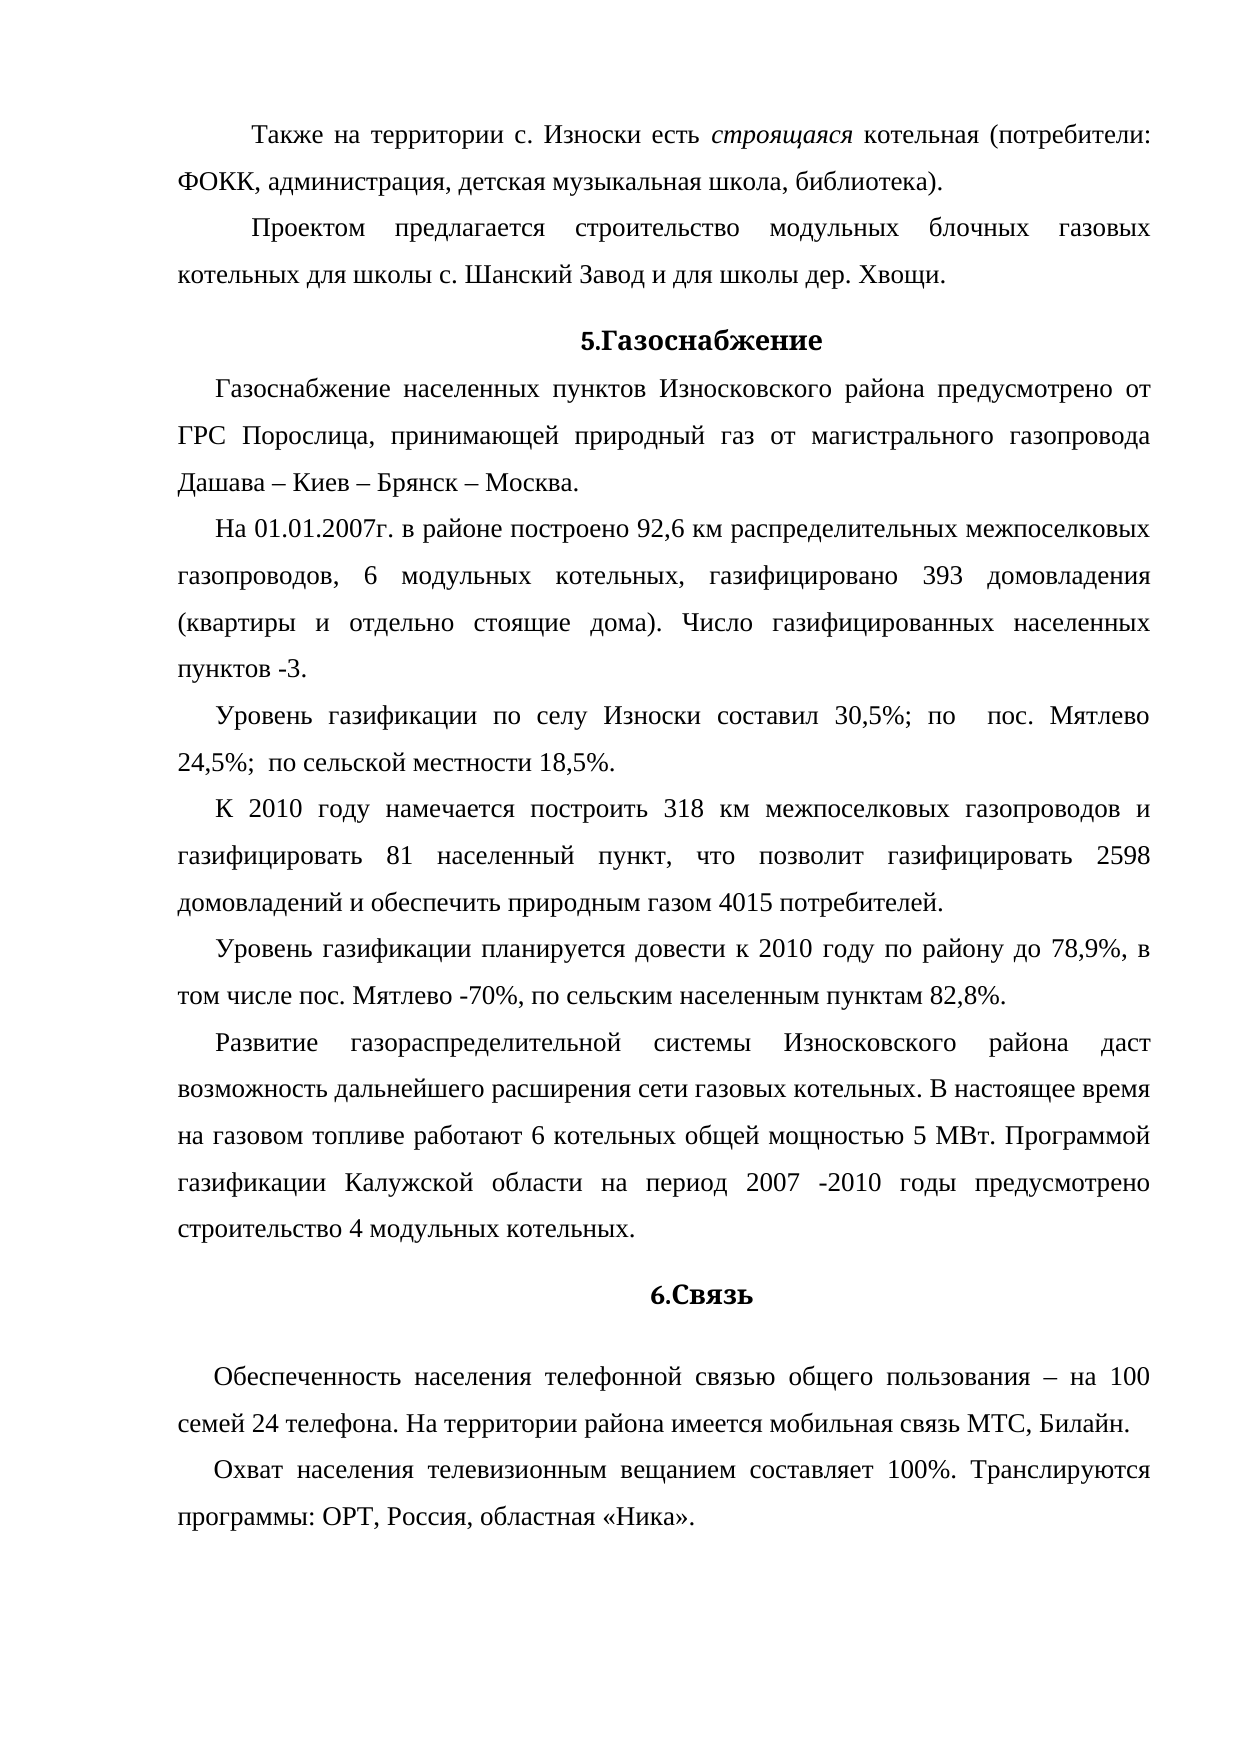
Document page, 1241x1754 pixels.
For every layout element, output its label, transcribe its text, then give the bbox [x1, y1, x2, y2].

text Уровень газификации по селу Износки составил 30,5%; по пос. Мятлево 24,5%; по сельской местности 18,5%. [177, 699, 1152, 777]
text К 2010 году намечается построить 318 км межпоселковых газопроводов и газифицировать 81 населенный пункт, что позволит газифицировать 2598 домовладений и обеспечить природным газом 4015 потребителей. [177, 792, 1152, 917]
text Уровень газификации планируется довести к 2010 году по району до 78,9%, в том числе пос. Мятлево -70%, по сельским населенным пунктам 82,8%. [177, 932, 1152, 1010]
text На 01.01.2007г. в районе построено 92,6 км распределительных межпоселковых газопроводов, 6 модульных котельных, газифицировано 393 домовладения (квартиры и отдельно стоящие дома). Число газифицированных населенных пунктов -3. [177, 512, 1152, 683]
subtitle 6.Связь [252, 1280, 1152, 1311]
text Охват населения телевизионным вещанием составляет 100%. Транслируются программы: ОРТ, Россия, областная «Ника». [177, 1453, 1152, 1531]
text Проектом предлагается строительство модульных блочных газовых котельных для школы с. Шанский Завод и для школы дер. Хвощи. [175, 211, 1152, 289]
subtitle 5.Газоснабжение [252, 326, 1152, 357]
text Развитие газораспределительной системы Износковского района даст возможность дальнейшего расширения сети газовых котельных. В настоящее время на газовом топливе работают 6 котельных общей мощностью 5 МВт. Программой газификации Калужской области на период 2007 -2010 годы предусмотрено строительство 4 модульных котельных. [177, 1026, 1152, 1243]
text Также на территории с. Износки есть строящаяся котельная (потребители: ФОКК, администрация, детская музыкальная школа, библиотека). [177, 118, 1152, 196]
text Обеспеченность населения телефонной связью общего пользования – на 100 семей 24 телефона. На территории района имеется мобильная связь МТС, Билайн. [177, 1360, 1152, 1438]
text Газоснабжение населенных пунктов Износковского района предусмотрено от ГРС Порослица, принимающей природный газ от магистрального газопровода Дашава – Киев – Брянск – Москва. [177, 372, 1152, 497]
